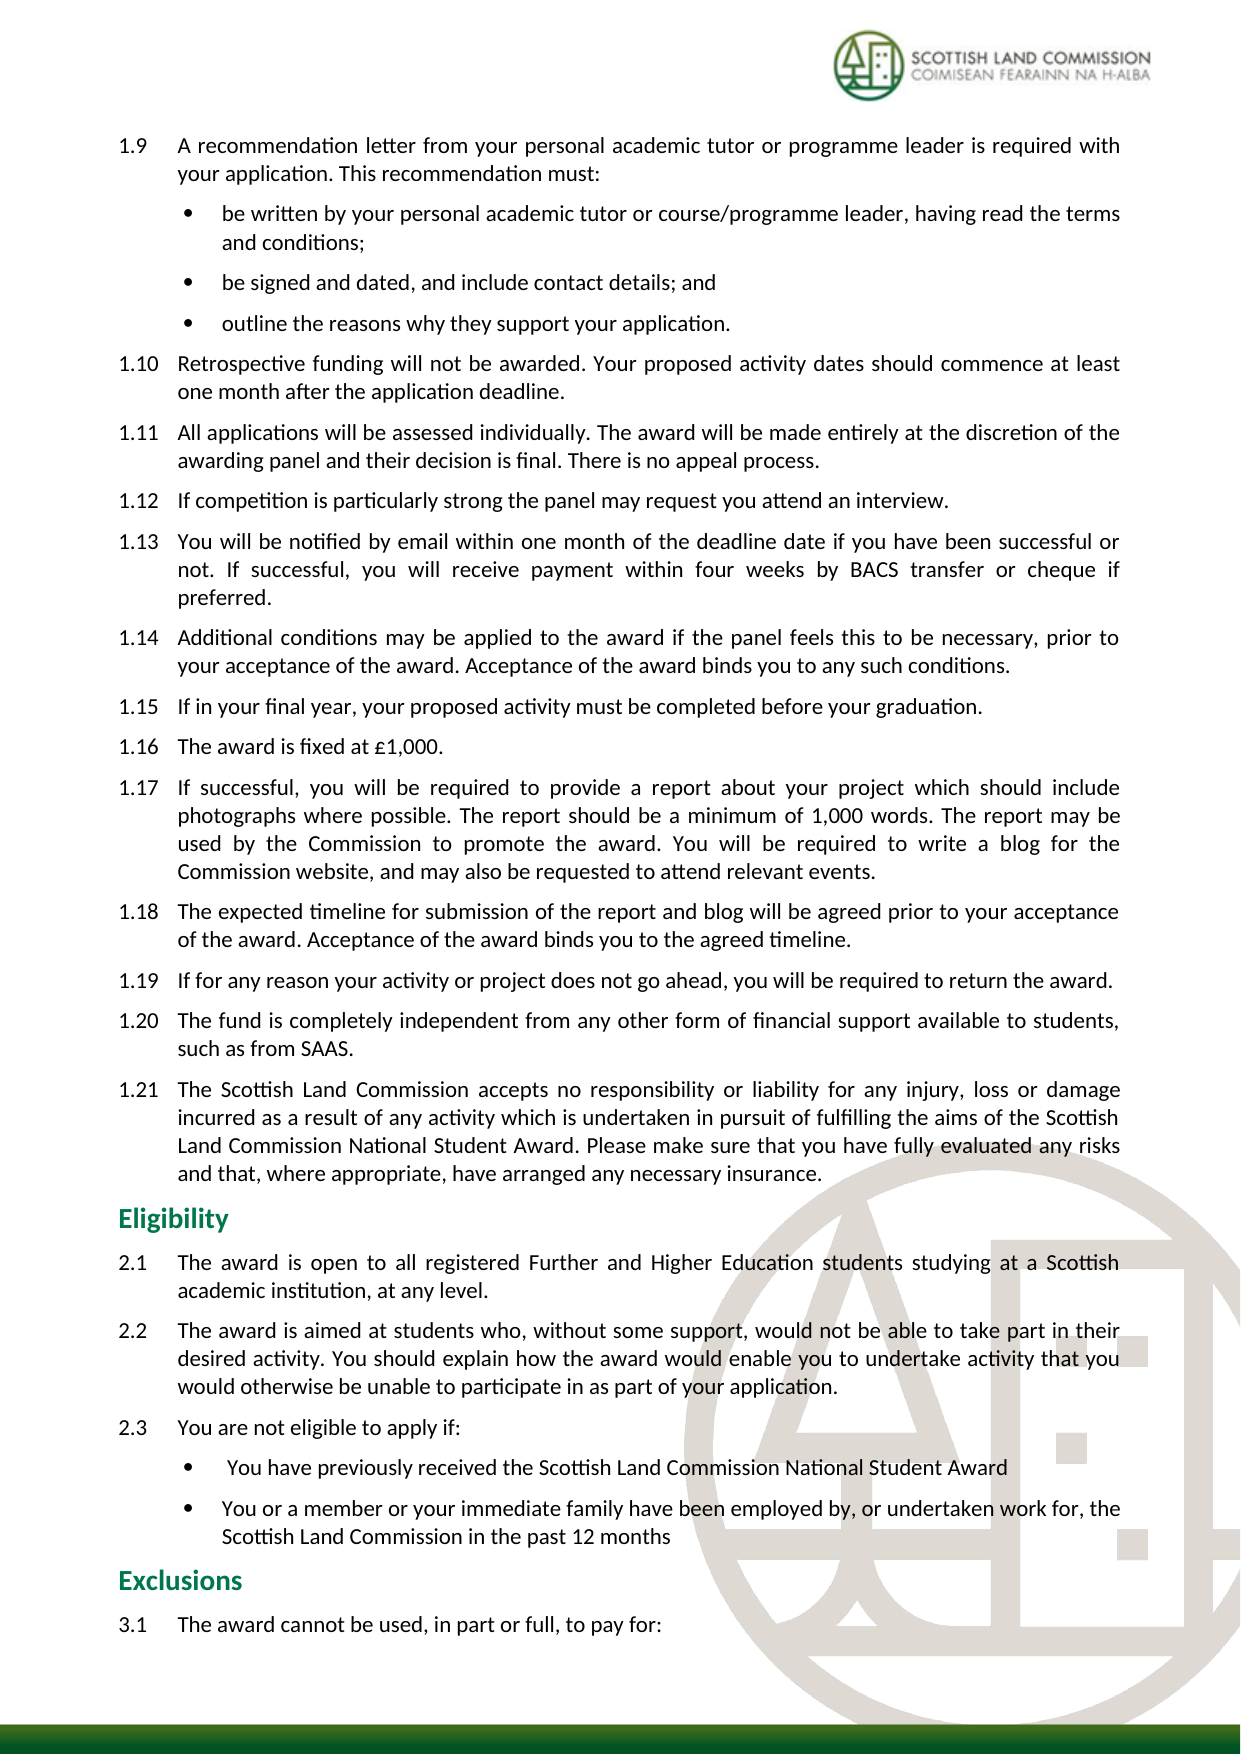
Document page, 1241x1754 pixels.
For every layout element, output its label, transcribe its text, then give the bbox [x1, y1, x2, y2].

list Retrospective funding will not be awarded. Your proposed activity dates should commence at least one month after the application deadline. [118, 349, 1122, 405]
list The Scottish Land Commission accepts no responsibility or liability for any injury, loss or damage incurred as a result of any activity which is undertaken in pursuit of fulfilling the aims of the Scottish Land Commission National Student Award. Please make sure that you have fully evaluated any risks and that, where appropriate, have arranged any necessary insurance. [118, 1075, 1122, 1187]
list The expected timeline for submission of the report and blog will be agreed prior to your acceptance of the award. Acceptance of the award binds you to the agreed timeline. [118, 897, 1122, 953]
list You are not eligible to apply if: [118, 1413, 1122, 1441]
picture [833, 29, 1152, 103]
list If competition is particularly strong the panel may request you attend an interview. [118, 486, 1122, 514]
list The award is aimed at students who, without some support, would not be able to take part in their desired activity. You should explain how the award would enable you to undertake activity that you would otherwise be unable to participate in as part of your application. [118, 1316, 1122, 1400]
list The award cannot be used, in part or full, to pay for: [118, 1611, 1122, 1639]
list be written by your personal academic tutor or course/programme leader, having read the terms and conditions; [184, 199, 1122, 256]
list If successful, you will be required to provide a report about your project which should include photographs where possible. The report should be a minimum of 1,000 words. The report may be used by the Commission to promote the award. You will be required to write a blog for the Commission website, and may also be requested to attend relevant events. [118, 773, 1122, 885]
list be signed and dated, and include contact details; and [184, 268, 1122, 296]
list All applications will be assessed individually. The award will be made entirely at the discretion of the awarding panel and their decision is final. There is no appeal process. [118, 418, 1122, 474]
list You will be notified by email within one month of the deadline date if you have been successful or not. If successful, you will receive payment within four weeks by BACS transfer or cheque if preferred. [118, 527, 1122, 611]
text Exclusions [118, 1562, 1122, 1598]
list If in your final year, your proposed activity must be completed before your graduation. [118, 692, 1122, 720]
list You or a member or your immediate family have been employed by, or undertaken work for, the Scottish Land Commission in the past 12 months [184, 1494, 1122, 1550]
text Eligibility [118, 1200, 1122, 1235]
list A recommendation letter from your personal academic tutor or programme leader is required with your application. This recommendation must: [118, 131, 1122, 187]
list The award is open to all registered Further and Higher Education students studying at a Scottish academic institution, at any level. [118, 1248, 1122, 1304]
list outline the reasons why they support your application. [184, 309, 1122, 337]
list Additional conditions may be applied to the award if the panel feels this to be necessary, prior to your acceptance of the award. Acceptance of the award binds you to any such conditions. [118, 623, 1122, 679]
list The award is fixed at £1,000. [118, 732, 1122, 760]
picture [0, 1139, 1241, 1754]
list You have previously received the Scottish Land Commission National Student Award [184, 1453, 1122, 1481]
list If for any reason your activity or project does not go ahead, you will be required to return the award. [118, 966, 1122, 994]
list The fund is completely independent from any other form of financial support available to students, such as from SAAS. [118, 1007, 1122, 1063]
